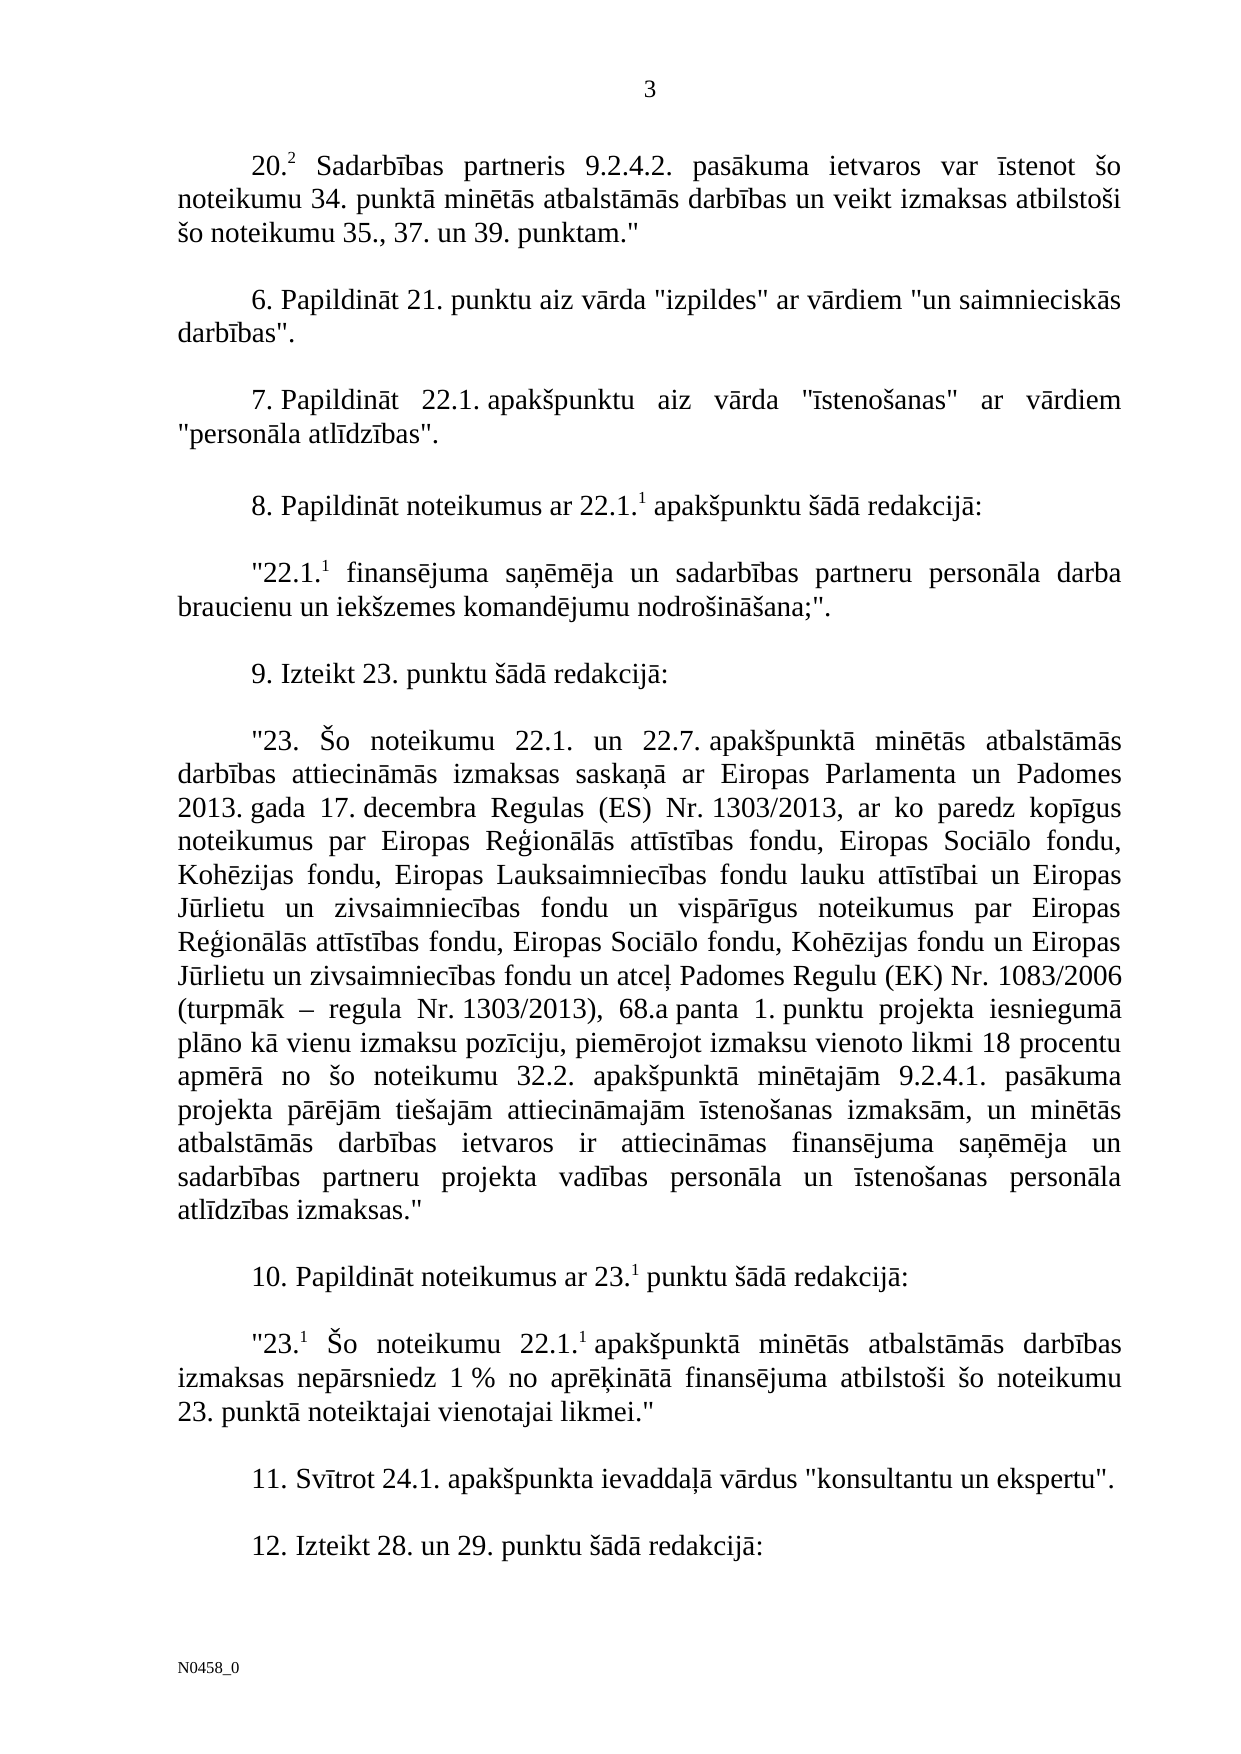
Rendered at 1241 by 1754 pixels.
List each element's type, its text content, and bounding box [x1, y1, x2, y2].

list Papildināt 21. punktu aiz vārda "izpildes" ar vārdiem "un saimnieciskās darbības". [177, 282, 1122, 349]
list Izteikt 23. punktu šādā redakcijā: [177, 656, 1122, 689]
list Svītrot 24.1. apakšpunkta ievaddaļā vārdus "konsultantu un ekspertu". [177, 1461, 1122, 1494]
text "23. Šo noteikumu 22.1. un 22.7. apakšpunktā minētās atbalstāmās darbības attiecināmās izmaksas saskaņā ar Eiropas Parlamenta un Padomes 2013. gada 17. decembra Regulas (ES) Nr. 1303/2013, ar ko paredz kopīgus noteikumus par Eiropas Reģionālās attīstības fondu, Eiropas Sociālo fondu, Kohēzijas fondu, Eiropas Lauksaimniecības fondu lauku attīstībai un Eiropas Jūrlietu un zivsaimniecības fondu un vispārīgus noteikumus par Eiropas Reģionālās attīstības fondu, Eiropas Sociālo fondu, Kohēzijas fondu un Eiropas Jūrlietu un zivsaimniecības fondu un atceļ Padomes Regulu (EK) Nr. 1083/2006 (turpmāk – regula Nr. 1303/2013), 68.a panta 1. punktu projekta iesniegumā plāno kā vienu izmaksu pozīciju, piemērojot izmaksu vienoto likmi 18 procentu apmērā no šo noteikumu 32.2. apakšpunktā minētajām 9.2.4.1. pasākuma projekta pārējām tiešajām attiecināmajām īstenošanas izmaksām, un minētās atbalstāmās darbības ietvaros ir attiecināmas finansējuma saņēmēja un sadarbības partneru projekta vadības personāla un īstenošanas personāla atlīdzības izmaksas." [177, 991, 1122, 1226]
text "23.1 Šo noteikumu 22.1.1 apakšpunktā minētās atbalstāmās darbības izmaksas nepārsniedz 1 % no aprēķinātā finansējuma atbilstoši šo noteikumu 23. punktā noteiktajai vienotajai likmei." [177, 1327, 1122, 1427]
text 20.2 Sadarbības partneris 9.2.4.2. pasākuma ietvaros var īstenot šo noteikumu 34. punktā minētās atbalstāmās darbības un veikt izmaksas atbilstoši šo noteikumu 35., 37. un 39. punktam." [177, 148, 1122, 248]
text "23. Šo noteikumu 22.1. un 22.7. apakšpunktā minētās atbalstāmās darbības attiecināmās izmaksas saskaņā ar Eiropas Parlamenta un Padomes 2013. gada 17. decembra Regulas (ES) Nr. 1303/2013, ar ko paredz kopīgus noteikumus par Eiropas Reģionālās attīstības fondu, Eiropas Sociālo fondu, Kohēzijas fondu, Eiropas Lauksaimniecības fondu lauku attīstībai un Eiropas Jūrlietu un zivsaimniecības fondu un vispārīgus noteikumus par Eiropas Reģionālās attīstības fondu, Eiropas Sociālo fondu, Kohēzijas fondu un Eiropas Jūrlietu un zivsaimniecības fondu un atceļ Padomes Regulu (EK) Nr. 1083/2006 (turpmāk – regula Nr. 1303/2013), 68.a panta 1. punktu projekta iesniegumā plāno kā vienu izmaksu pozīciju, piemērojot izmaksu vienoto likmi 18 procentu apmērā no šo noteikumu 32.2. apakšpunktā minētajām 9.2.4.1. pasākuma projekta pārējām tiešajām attiecināmajām īstenošanas izmaksām, un minētās atbalstāmās darbības ietvaros ir attiecināmas finansējuma saņēmēja un sadarbības partneru projekta vadības personāla un īstenošanas personāla atlīdzības izmaksas." [177, 723, 1122, 790]
list Izteikt 28. un 29. punktu šādā redakcijā: [177, 1528, 1122, 1561]
list "22.1.1 finansējuma saņēmēja un sadarbības partneru personāla darba braucienu un iekšzemes komandējumu nodrošināšana;". [177, 555, 1122, 622]
list Papildināt 22.1. apakšpunktu aiz vārda "īstenošanas" ar vārdiem "personāla atlīdzības". [177, 382, 1122, 449]
list Papildināt noteikumus ar 22.1.1 apakšpunktu šādā redakcijā: [177, 488, 1122, 522]
list Papildināt noteikumus ar 23.1 punktu šādā redakcijā: [177, 1259, 1122, 1293]
